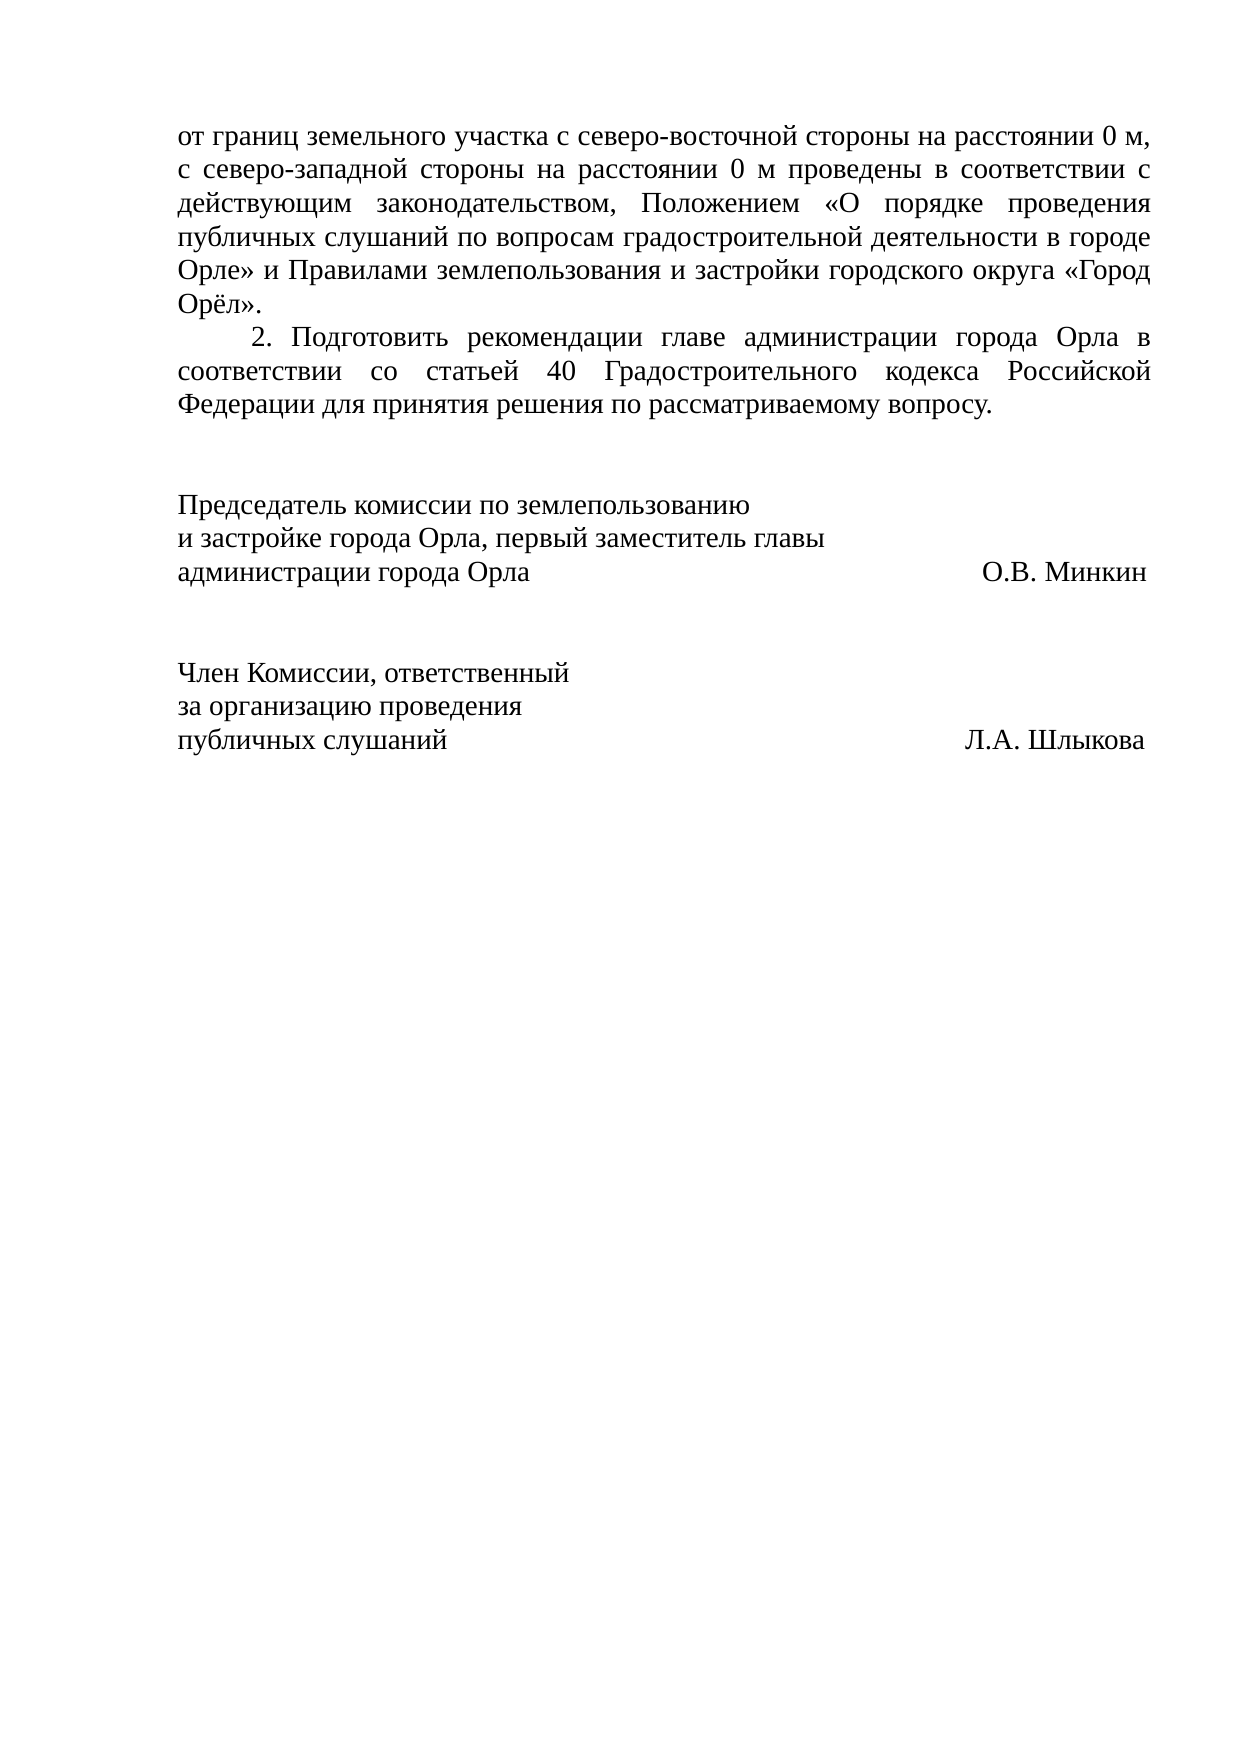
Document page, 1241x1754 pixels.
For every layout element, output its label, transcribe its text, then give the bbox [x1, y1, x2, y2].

text администрации города Орла О.В. Минкин [177, 554, 1152, 588]
text Член Комиссии, ответственный [177, 655, 1152, 688]
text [177, 118, 1152, 319]
text за организацию проведения [177, 688, 1152, 722]
text 2. Подготовить рекомендации главе администрации города Орла в соответствии со статьей 40 Градостроительного кодекса Российской Федерации для принятия решения по рассматриваемому вопросу. [177, 319, 1152, 420]
text и застройке города Орла, первый заместитель главы [177, 521, 1152, 554]
text публичных слушаний Л.А. Шлыкова [177, 722, 1152, 755]
text Председатель комиссии по землепользованию [177, 487, 1152, 521]
